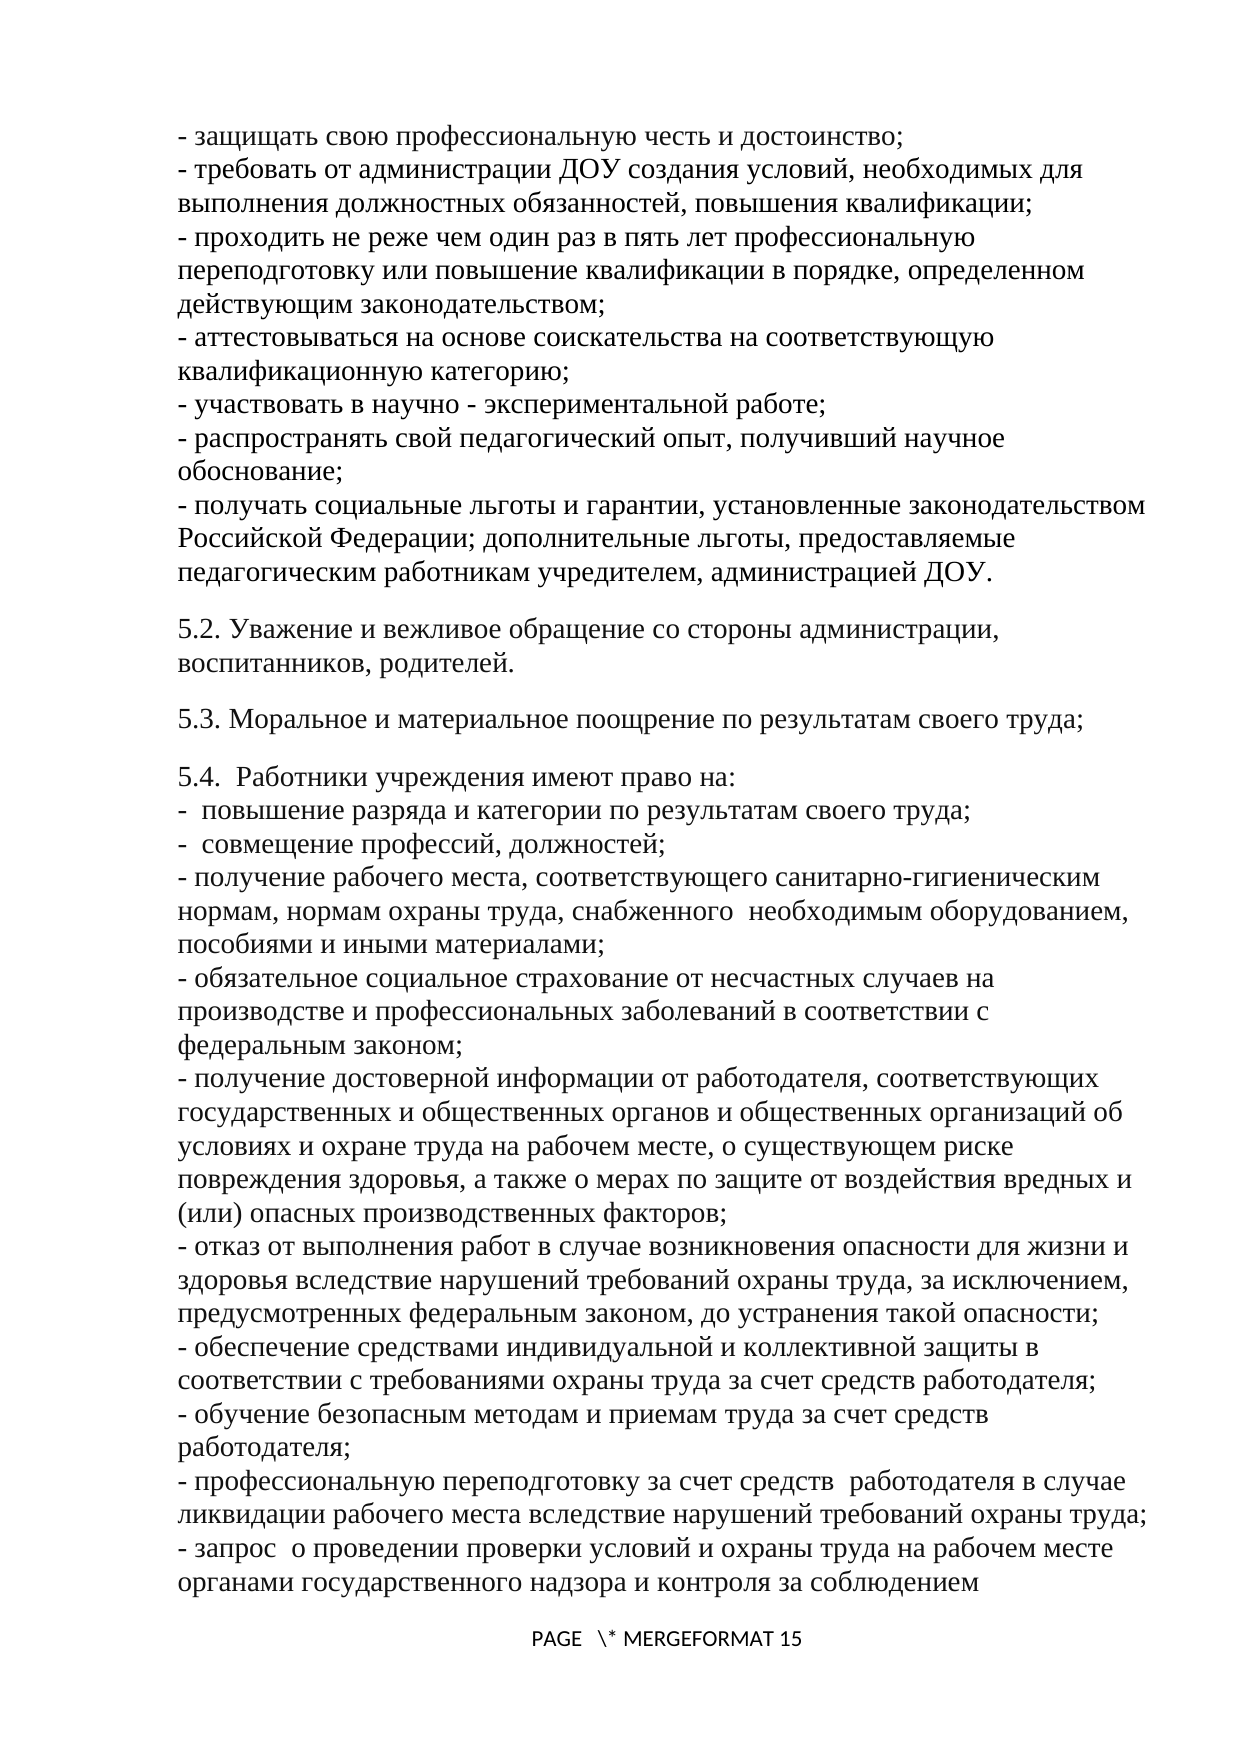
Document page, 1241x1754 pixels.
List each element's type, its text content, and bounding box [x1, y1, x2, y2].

text 5.3. Моральное и материальное поощрение по результатам своего труда; [177, 702, 1152, 735]
text 5.2. Уважение и вежливое обращение со стороны администрации, воспитанников, родителей. [177, 611, 1152, 678]
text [177, 759, 1152, 1597]
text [177, 118, 1152, 588]
